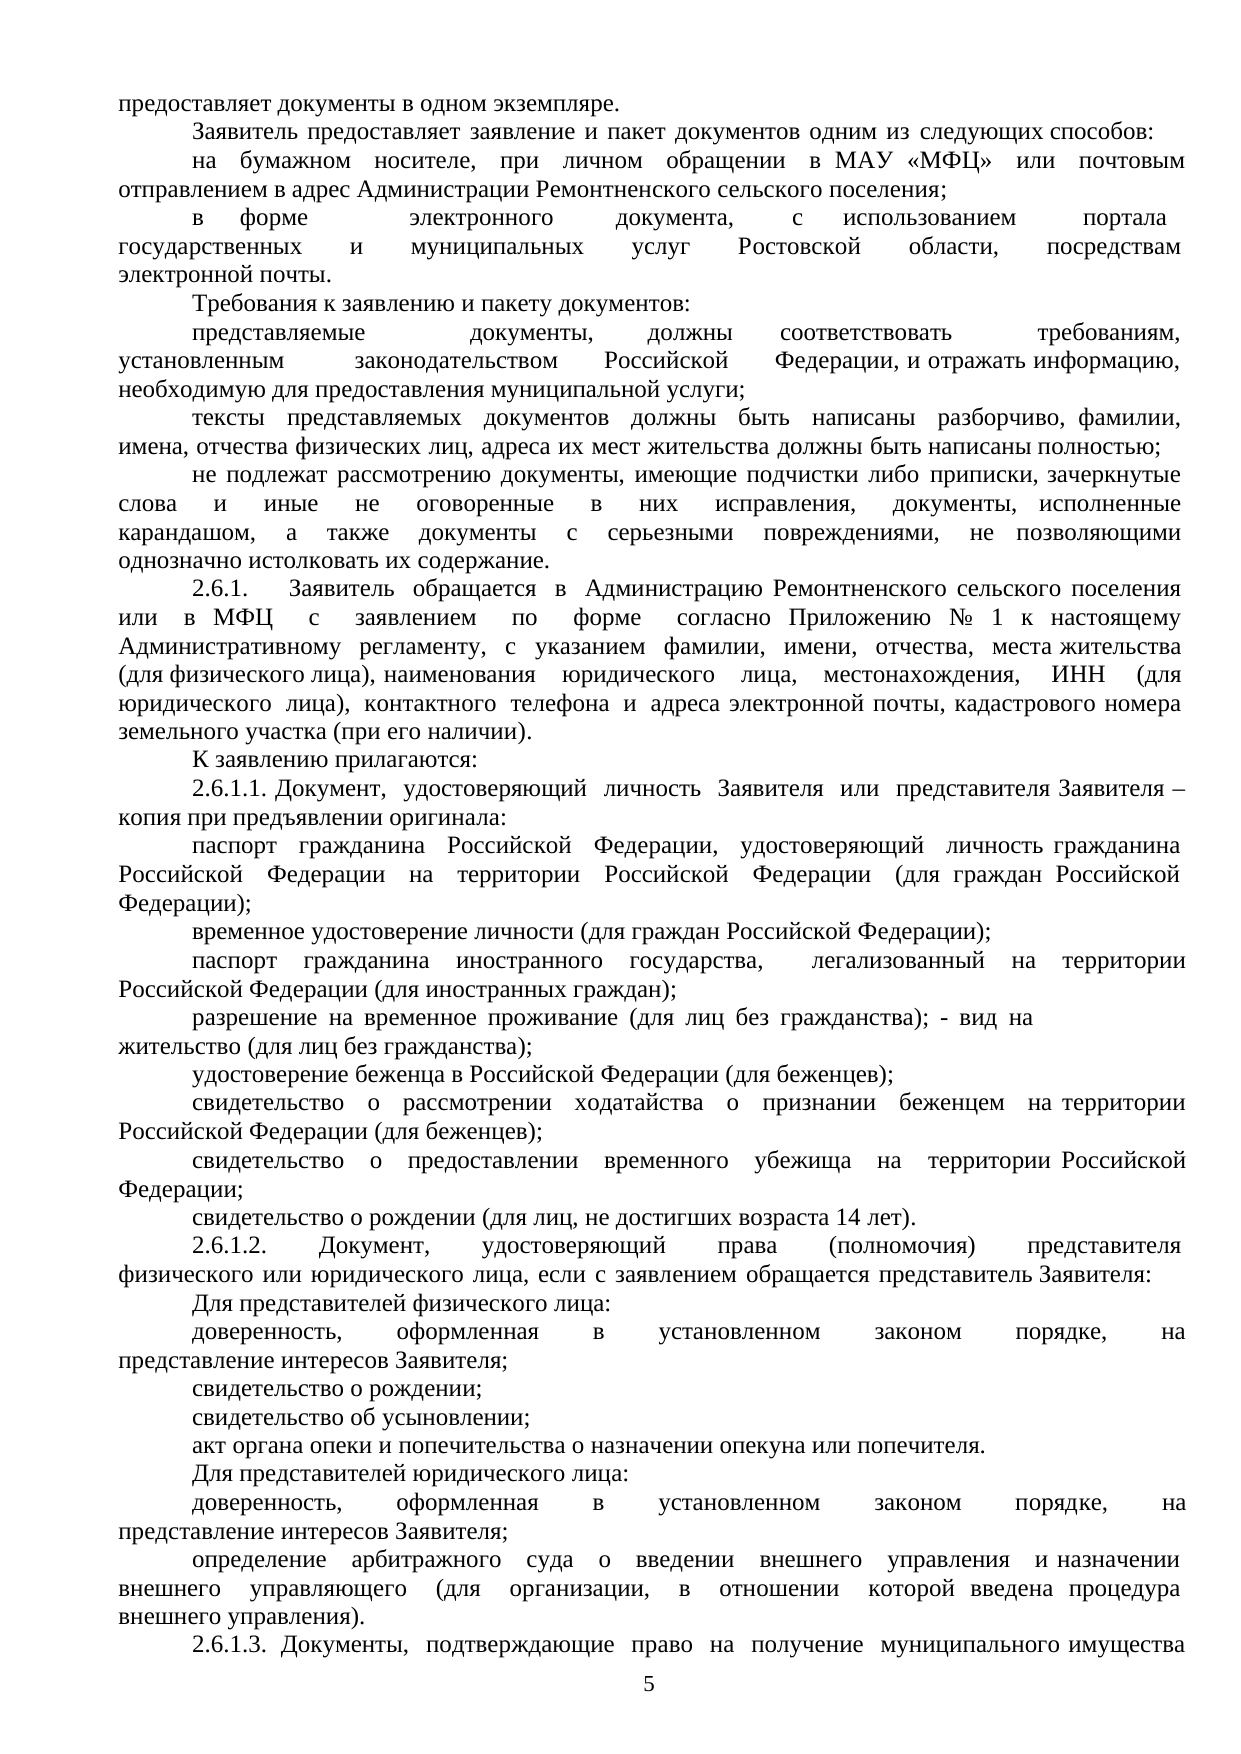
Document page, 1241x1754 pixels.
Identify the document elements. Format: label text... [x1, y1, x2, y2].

text удостоверение беженца в Российской Федерации (для беженцев); [192, 1059, 1181, 1088]
text свидетельство о рождении (для лиц, не достигших возраста 14 лет). [192, 1202, 1181, 1231]
text паспорт гражданина Российской Федерации, удостоверяющий личность гражданина Российской Федерации на территории Российской Федерации (для граждан Российской Федерации); [118, 831, 1180, 917]
text на бумажном носителе, при личном обращении в МАУ «МФЦ» или почтовым отправлением в адрес Администрации Ремонтненского сельского поселения; [118, 146, 1185, 203]
text Для представителей юридического лица: [118, 1459, 1139, 1488]
text тексты представляемых документов должны быть написаны разборчиво, фамилии, имена, отчества физических лиц, адреса их мест жительства должны быть написаны полностью; [118, 403, 1181, 460]
text 2.6.1.1. Документ, удостоверяющий личность Заявителя или представителя Заявителя – копия при предъявлении оригинала: [118, 773, 1186, 831]
text Для представителей физического лица: [192, 1288, 1181, 1317]
text Требования к заявлению и пакету документов: [192, 288, 1181, 317]
text акт органа опеки и попечительства о назначении опекуна или попечителя. [192, 1431, 1139, 1459]
text разрешение на временное проживание (для лиц без гражданства); - вид на жительство (для лиц без гражданства); [118, 1002, 1033, 1059]
text свидетельство о предоставлении временного убежища на территории Российской Федерации; [118, 1145, 1186, 1202]
text 2.6.1. Заявитель обращается в Администрацию Ремонтненского сельского поселения или в МФЦ с заявлением по форме согласно Приложению № 1 к настоящему Административному регламенту, с указанием фамилии, имени, отчества, места жительства (для физического лица), наименования юридического лица, местонахождения, ИНН (для юридического лица), контактного телефона и адреса электронной почты, кадастрового номера земельного участка (при его наличии). [118, 574, 1181, 745]
text доверенность, оформленная в установленном законом порядке, на представление интересов Заявителя; [118, 1317, 1186, 1373]
text свидетельство об усыновлении; [192, 1402, 1181, 1431]
text временное удостоверение личности (для граждан Российской Федерации); [192, 917, 1181, 945]
text доверенность, оформленная в установленном законом порядке, на представление интересов Заявителя; [118, 1488, 1186, 1544]
text определение арбитражного суда о введении внешнего управления и назначении внешнего управляющего (для организации, в отношении которой введена процедура внешнего управления). [118, 1544, 1180, 1630]
text не подлежат рассмотрению документы, имеющие подчистки либо приписки, зачеркнутые слова и иные не оговоренные в них исправления, документы, исполненные карандашом, а также документы с серьезными повреждениями, не позволяющими однозначно истолковать их содержание. [118, 460, 1181, 574]
text представляемые документы, должны соответствовать требованиям, установленным законодательством Российской Федерации, и отражать информацию, необходимую для предоставления муниципальной услуги; [118, 317, 1180, 403]
text К заявлению прилагаются: [192, 745, 1181, 773]
text 2.6.1.2. Документ, удостоверяющий права (полномочия) представителя физического или юридического лица, если с заявлением обращается представитель Заявителя: [118, 1231, 1181, 1288]
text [118, 1630, 1185, 1658]
text в форме электронного документа, с использованием портала государственных и муниципальных услуг Ростовской области, посредствам электронной почты. [118, 203, 1181, 288]
text свидетельство о рассмотрении ходатайства о признании беженцем на территории Российской Федерации (для беженцев); [118, 1088, 1186, 1145]
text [118, 89, 1185, 117]
text Заявитель предоставляет заявление и пакет документов одним из следующих способов: [118, 117, 1186, 146]
text свидетельство о рождении; [192, 1373, 1181, 1402]
text паспорт гражданина иностранного государства, легализованный на территории Российской Федерации (для иностранных граждан); [118, 945, 1186, 1002]
